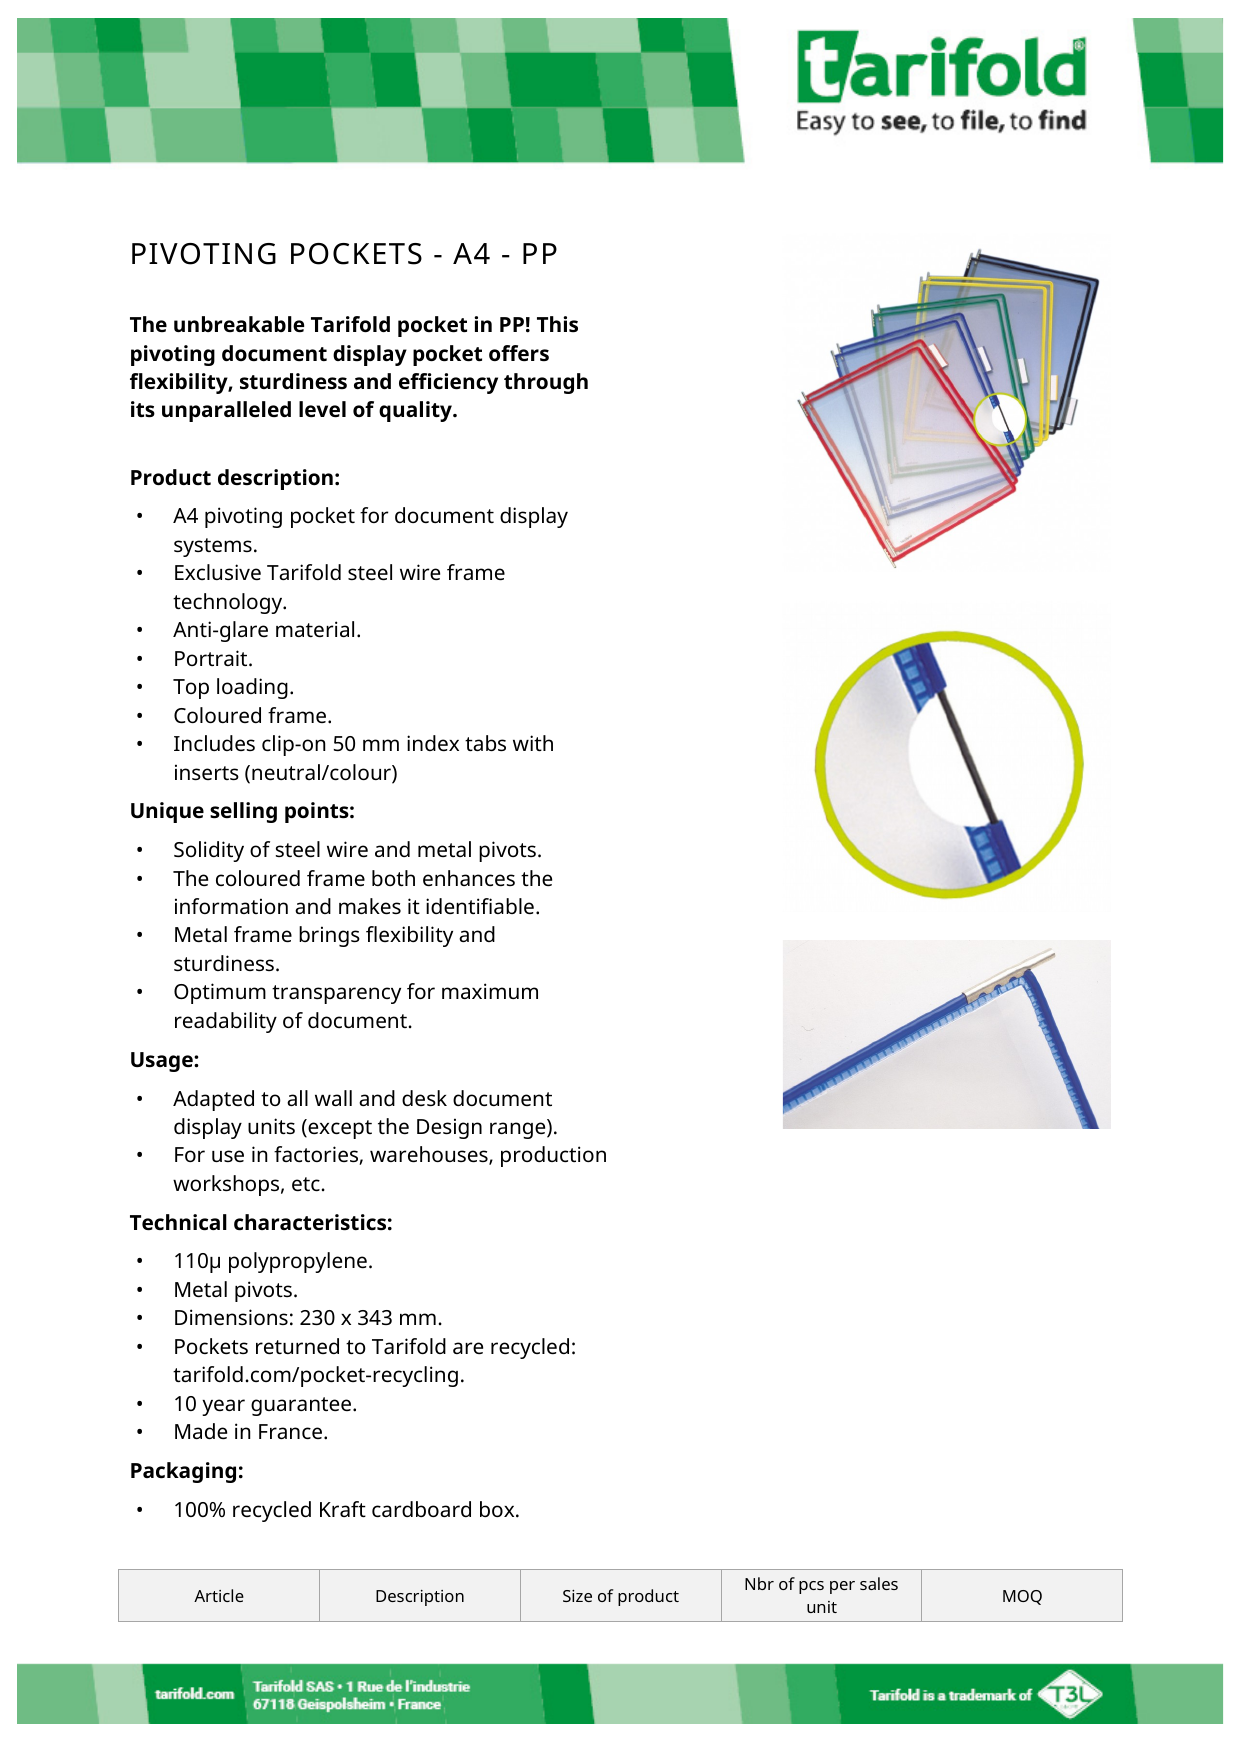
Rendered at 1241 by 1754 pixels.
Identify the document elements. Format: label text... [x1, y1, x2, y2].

table_header PIVOTING POCKETS - A4 - PP The unbreakable Tarifold pocket in PP! This pivoting document display pocket offers flexibility, sturdiness and efficiency through its unparalleled level of quality. Product description: A4 pivoting pocket for document display systems. Exclusive Tarifold steel wire frame technology. Anti-glare material. Portrait. Top loading. Coloured frame. Includes clip-on 50 mm index tabs with inserts (neutral/colour) Unique selling points: Solidity of steel wire and metal pivots. The coloured frame both enhances the information and makes it identifiable. Metal frame brings flexibility and sturdiness. Optimum transparency for maximum readability of document. Usage: Adapted to all wall and desk document display units (except the Design range). For use in factories, warehouses, production workshops, etc. Technical characteristics: 110µ polypropylene. Metal pivots. Dimensions: 230 x 343 mm. Pockets returned to Tarifold are recycled: tarifold.com/pocket-recycling. 10 year guarantee. Made in France. Packaging: 100% recycled Kraft cardboard box. [118, 223, 620, 1523]
picture [17, 18, 1224, 1724]
table_header Article [119, 1570, 319, 1621]
table_header [620, 223, 1122, 1523]
table_header Size of product [521, 1570, 721, 1621]
table_header MOQ [922, 1570, 1122, 1621]
table_header Nbr of pcs per sales unit [722, 1570, 921, 1621]
table_header Description [320, 1570, 520, 1621]
